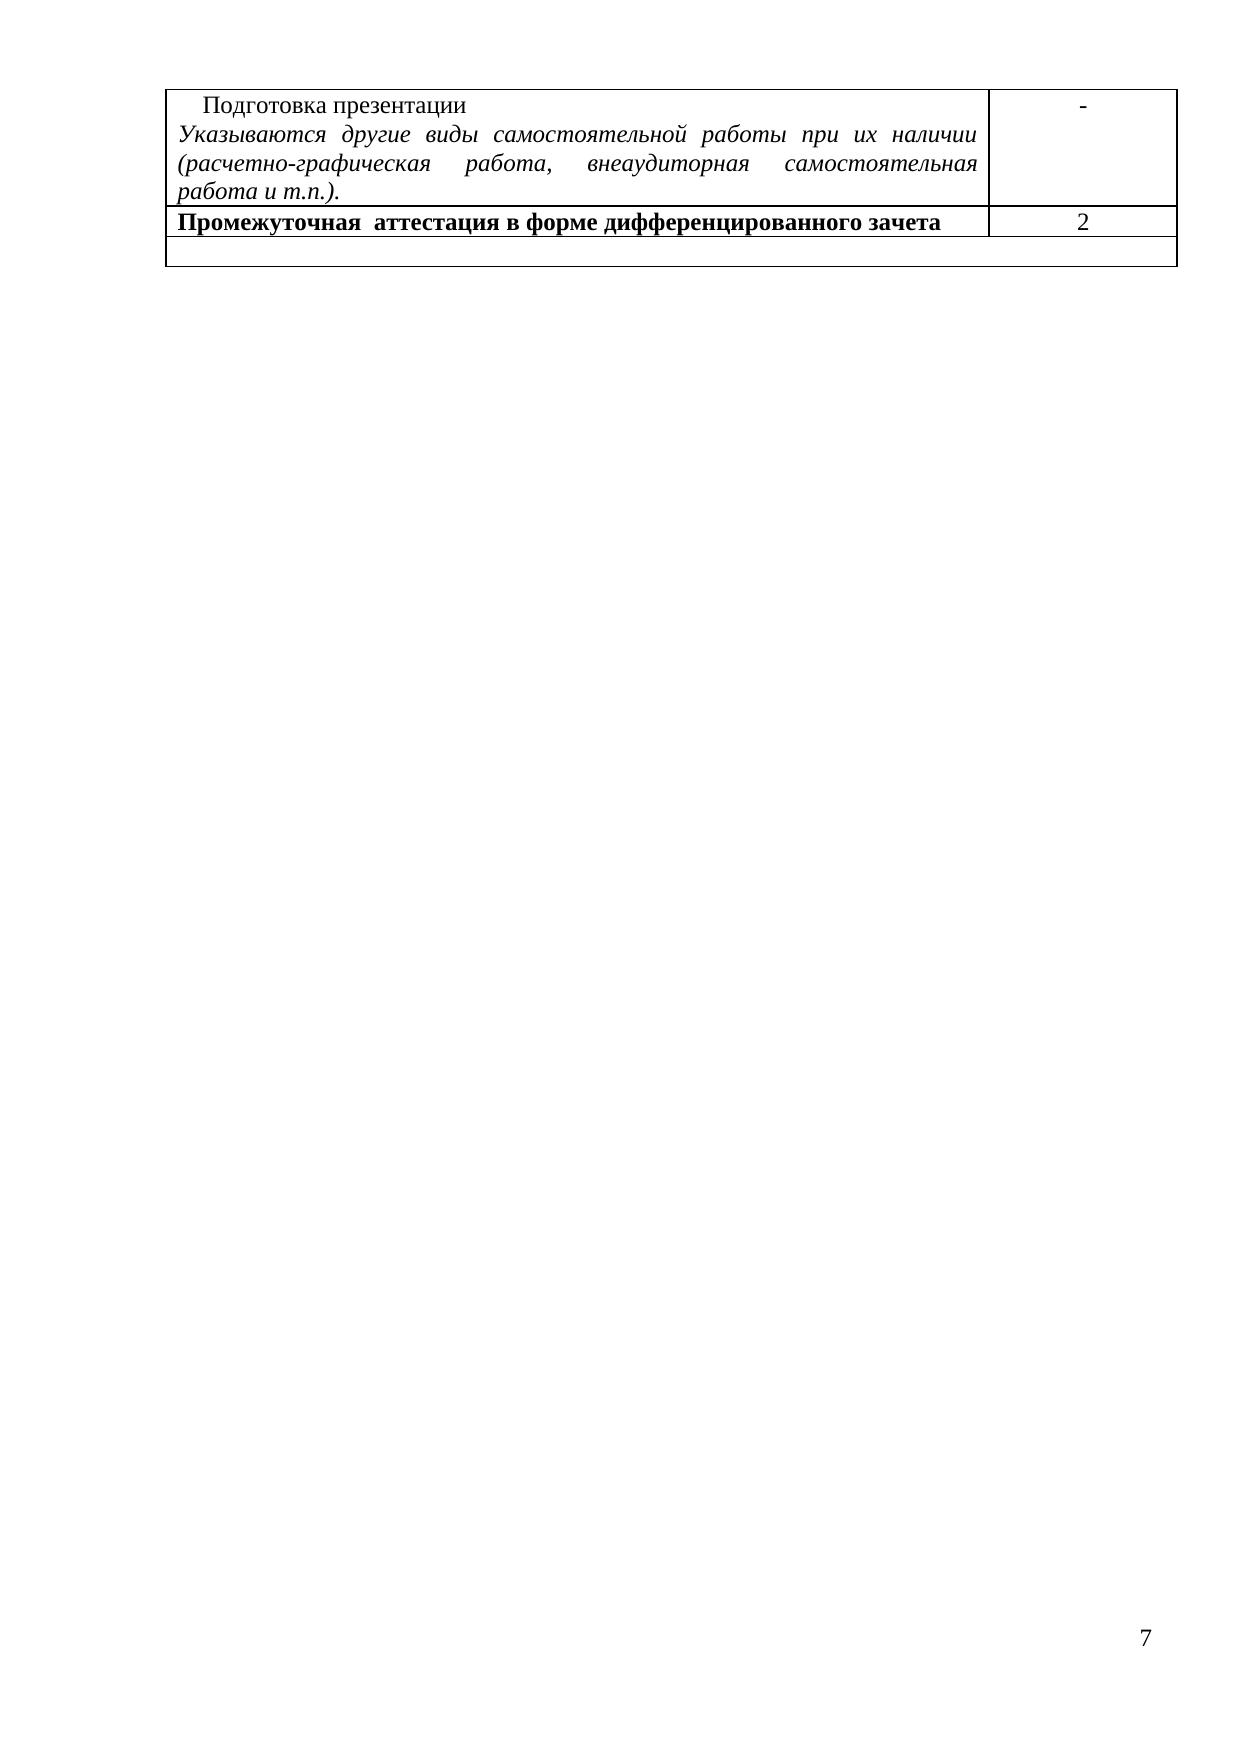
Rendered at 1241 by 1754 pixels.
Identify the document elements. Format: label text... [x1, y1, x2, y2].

table_cell 2 [990, 207, 1176, 236]
table_cell Подготовка презентации Указываются другие виды самостоятельной работы при их наличии (расчетно-графическая работа, внеаудиторная самостоятельная работа и т.п.). [167, 90, 988, 205]
table_cell - [990, 90, 1176, 205]
table_cell Промежуточная аттестация в форме дифференцированного зачета [167, 207, 988, 236]
table_cell [167, 237, 1176, 266]
